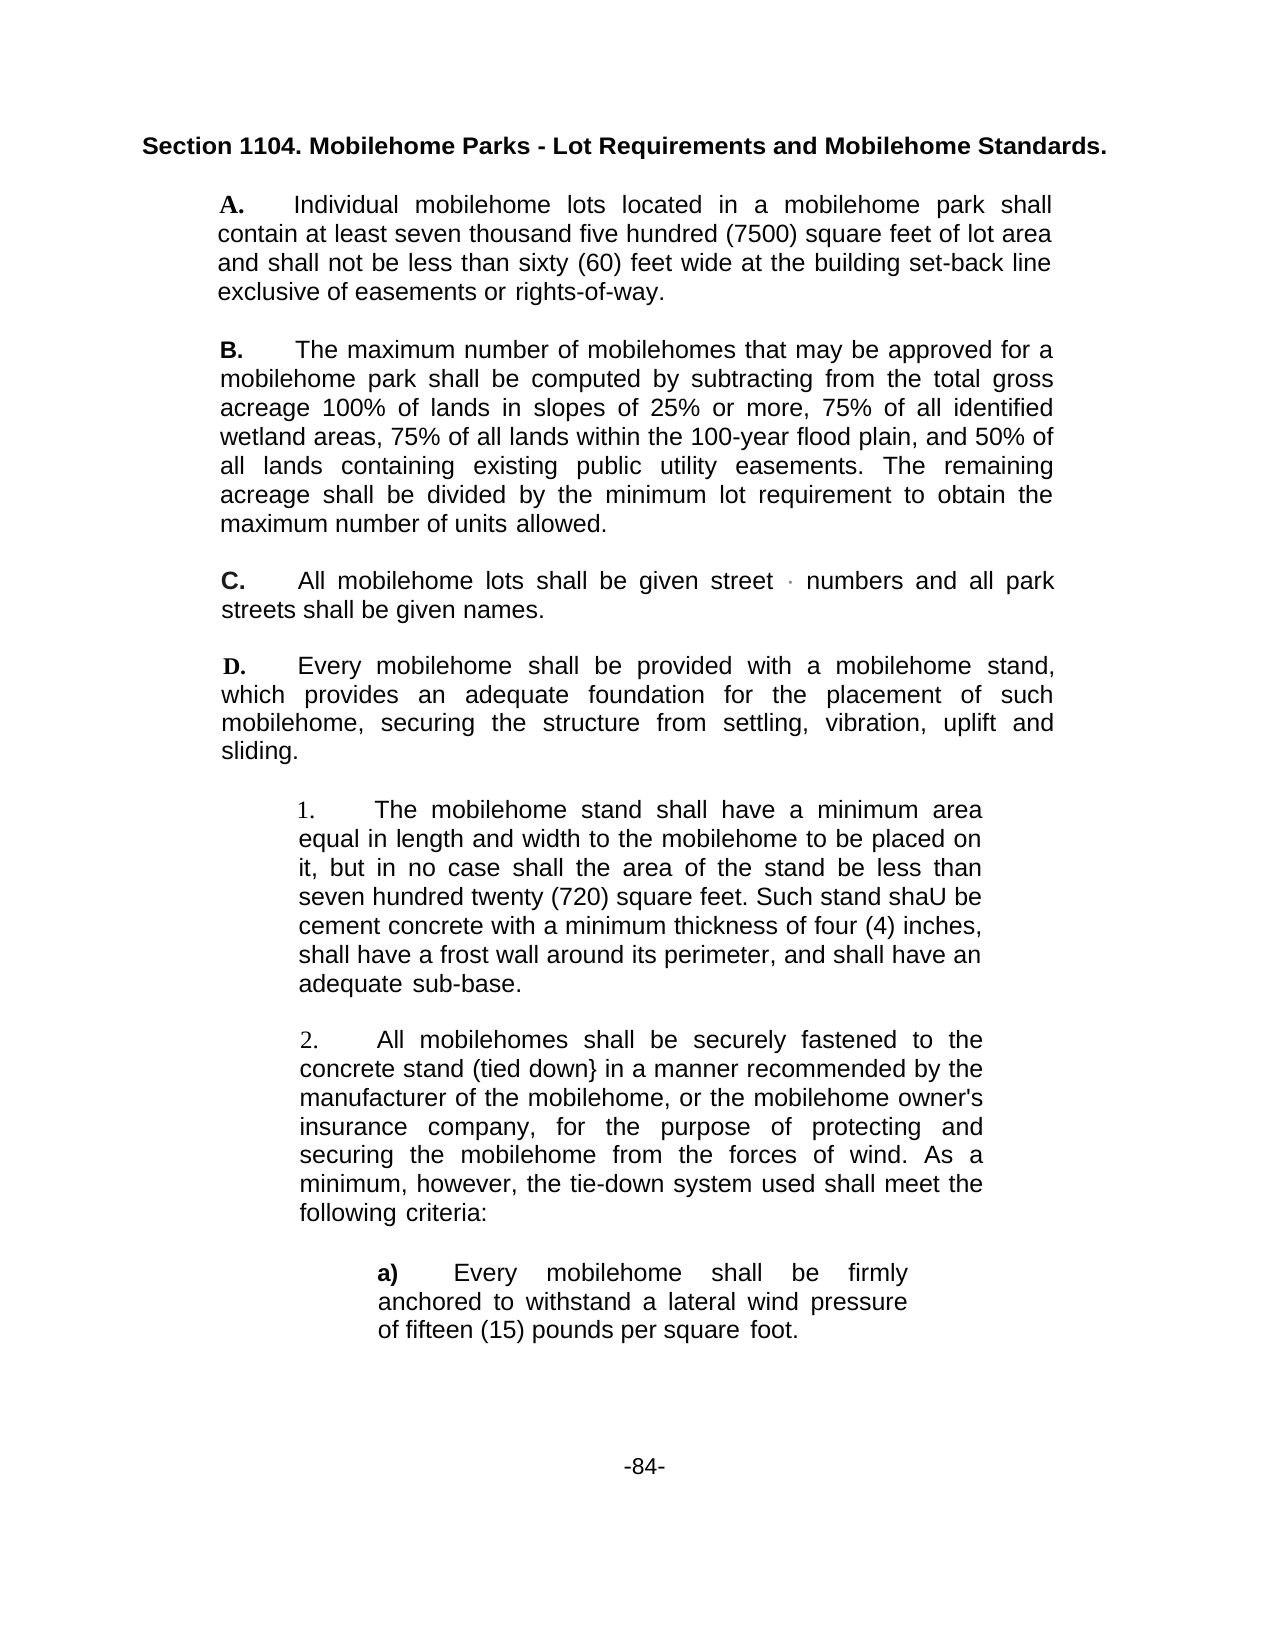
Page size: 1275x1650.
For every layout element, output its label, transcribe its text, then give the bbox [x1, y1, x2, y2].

list All mobilehome lots shall be given street · numbers and all park streets shall be given names. [221, 566, 1055, 623]
list Every mobilehome shall be firmly anchored to withstand a lateral wind pressure of fifteen (15) pounds per square foot. [377, 1258, 908, 1344]
list All mobilehomes shall be securely fastened to the concrete stand (tied down} in a manner recommended by the manufacturer of the mobilehome, or the mobilehome owner's insurance company, for the purpose of protecting and securing the mobilehome from the forces of wind. As a minimum, however, the tie-down system used shall meet the following criteria: [299, 1025, 984, 1226]
list The mobilehome stand shall have a minimum area equal in length and width to the mobilehome to be placed on it, but in no case shall the area of the stand be less than seven hundred twenty (720) square feet. Such stand shaU be cement concrete with a minimum thickness of four (4) inches, shall have a frost wall around its perimeter, and shall have an adequate sub-base. [296, 795, 983, 997]
list Individual mobilehome lots located in a mobilehome park shall contain at least seven thousand five hundred (7500) square feet of lot area and shall not be less than sixty (60) feet wide at the building set-back line exclusive of easements or rights-of-way. [217, 189, 1053, 305]
list The maximum number of mobilehomes that may be approved for a mobilehome park shall be computed by subtracting from the total gross acreage 100% of lands in slopes of 25% or more, 75% of all identified wetland areas, 75% of all lands within the 100-year flood plain, and 50% of all lands containing existing public utility easements. The remaining acreage shall be divided by the minimum lot requirement to obtain the maximum number of units allowed. [219, 336, 1055, 538]
list Every mobilehome shall be provided with a mobilehome stand, which provides an adequate foundation for the placement of such mobilehome, securing the structure from settling, vibration, uplift and sliding. [221, 652, 1055, 765]
text Section 1104. Mobilehome Parks - Lot Requirements and Mobilehome Standards. [142, 132, 1275, 160]
